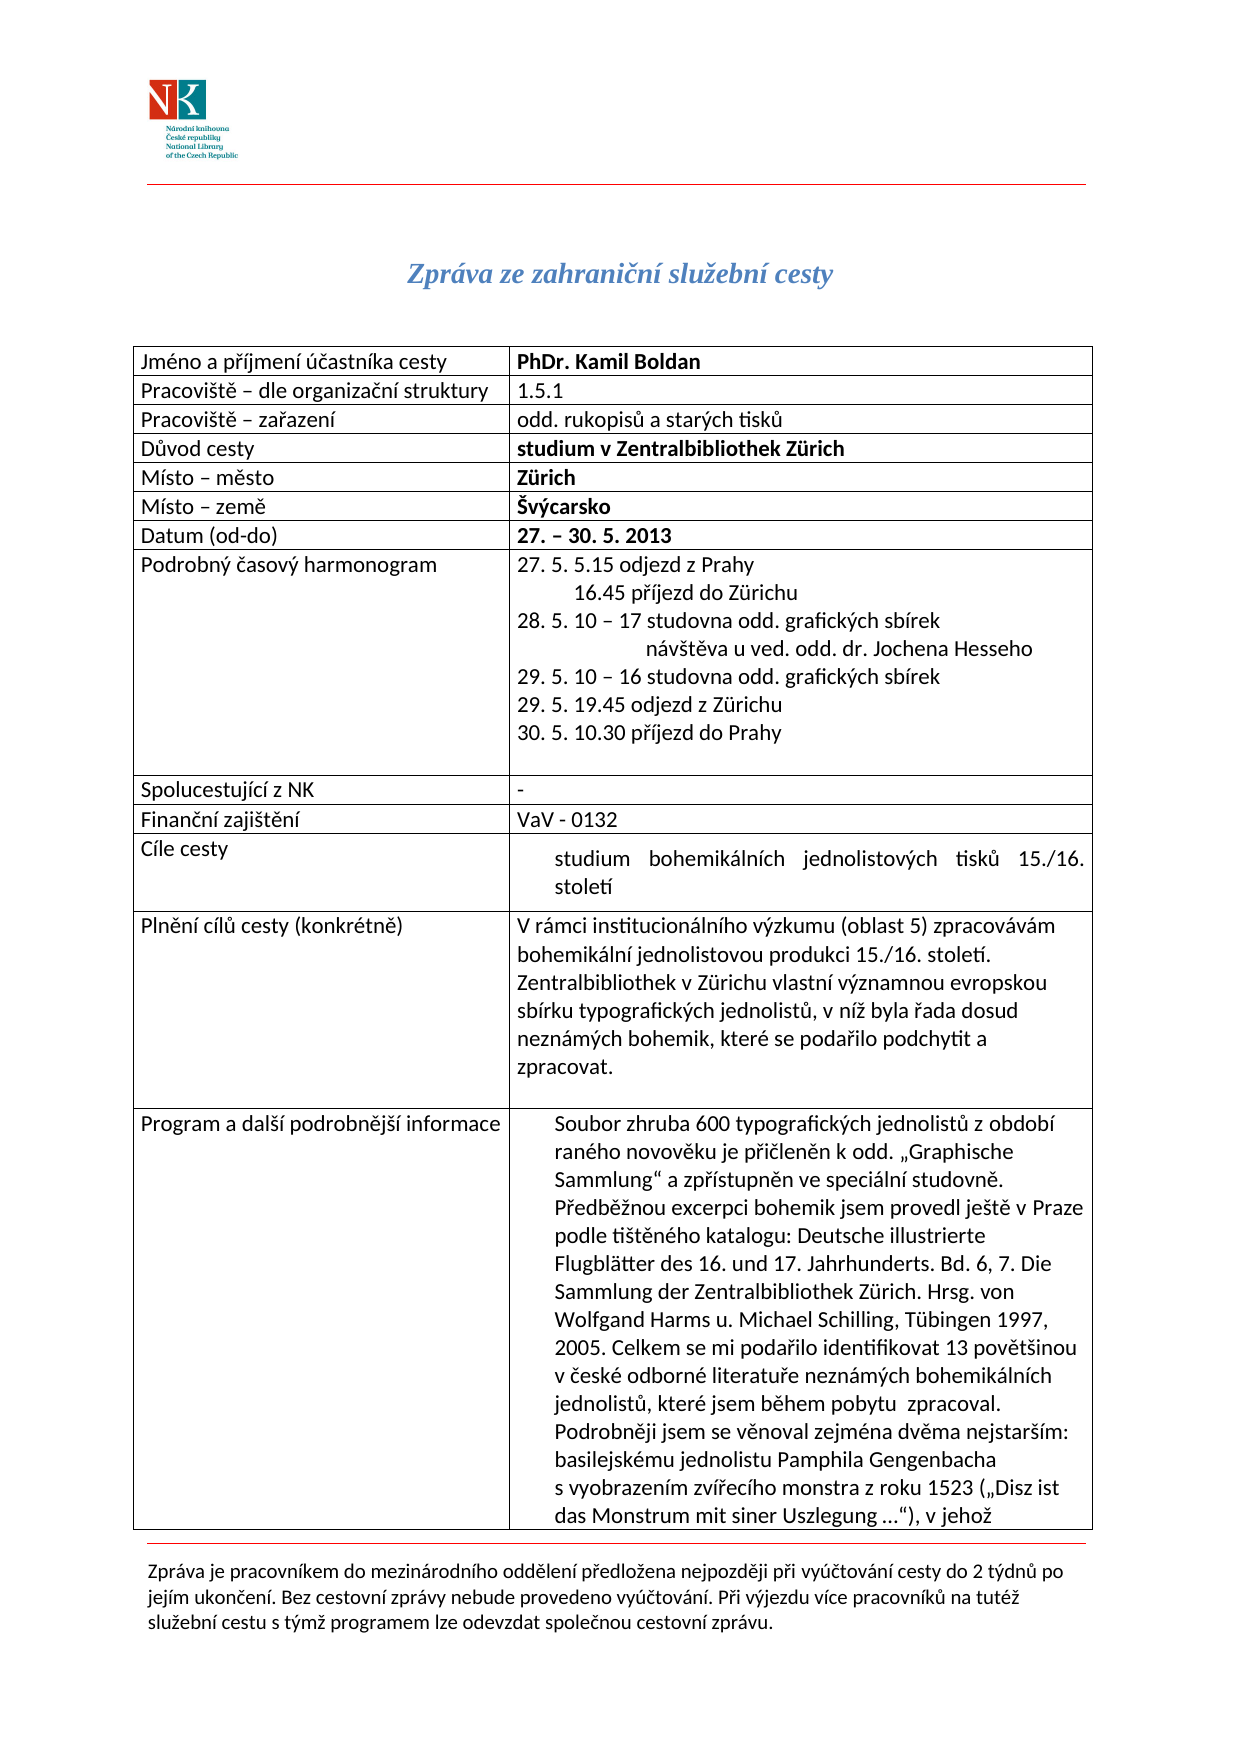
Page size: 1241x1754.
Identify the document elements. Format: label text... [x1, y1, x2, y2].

table_cell 1.5.1 [510, 376, 1092, 404]
table_cell odd. rukopisů a starých tisků [510, 405, 1092, 433]
table_cell 27. 5. 5.15 odjezd z Prahy 16.45 příjezd do Zürichu 28. 5. 10 – 17 studovna odd. grafických sbírek návštěva u ved. odd. dr. Jochena Hesseho 29. 5. 10 – 16 studovna odd. grafických sbírek 29. 5. 19.45 odjezd z Zürichu 30. 5. 10.30 příjezd do Prahy [510, 550, 1092, 774]
table_header Jméno a příjmení účastníka cesty [134, 347, 509, 375]
table_cell Důvod cesty [134, 434, 509, 462]
table_cell studium bohemikálních jednolistových tisků 15./16. století [510, 834, 1092, 911]
table_cell Datum (od-do) [134, 521, 509, 549]
table_cell Cíle cesty [134, 834, 509, 911]
table_cell V rámci institucionálního výzkumu (oblast 5) zpracovávám bohemikální jednolistovou produkci 15./16. století. Zentralbibliothek v Zürichu vlastní významnou evropskou sbírku typografických jednolistů, v níž byla řada dosud neznámých bohemik, které se podařilo podchytit a zpracovat. [510, 912, 1092, 1108]
table_cell Finanční zajištění [134, 805, 509, 833]
table_cell - [510, 776, 1092, 804]
table_cell 27. – 30. 5. 2013 [510, 521, 1092, 549]
table_cell Místo – země [134, 492, 509, 520]
table_cell studium v Zentralbibliothek Zürich [510, 434, 1092, 462]
table_cell Místo – město [134, 463, 509, 491]
table_cell Program a další podrobnější informace [134, 1109, 509, 1529]
table_cell Zürich [510, 463, 1092, 491]
title Zpráva ze zahraniční služební cesty [148, 256, 1093, 290]
table_cell Podrobný časový harmonogram [134, 550, 509, 774]
table_cell Spolucestující z NK [134, 776, 509, 804]
table_header PhDr. Kamil Boldan [510, 347, 1092, 375]
table_cell Pracoviště – dle organizační struktury [134, 376, 509, 404]
picture [147, 73, 240, 166]
table_cell VaV - 0132 [510, 805, 1092, 833]
table_cell Švýcarsko [510, 492, 1092, 520]
table_cell Plnění cílů cesty (konkrétně) [134, 912, 509, 1108]
table_cell Pracoviště – zařazení [134, 405, 509, 433]
